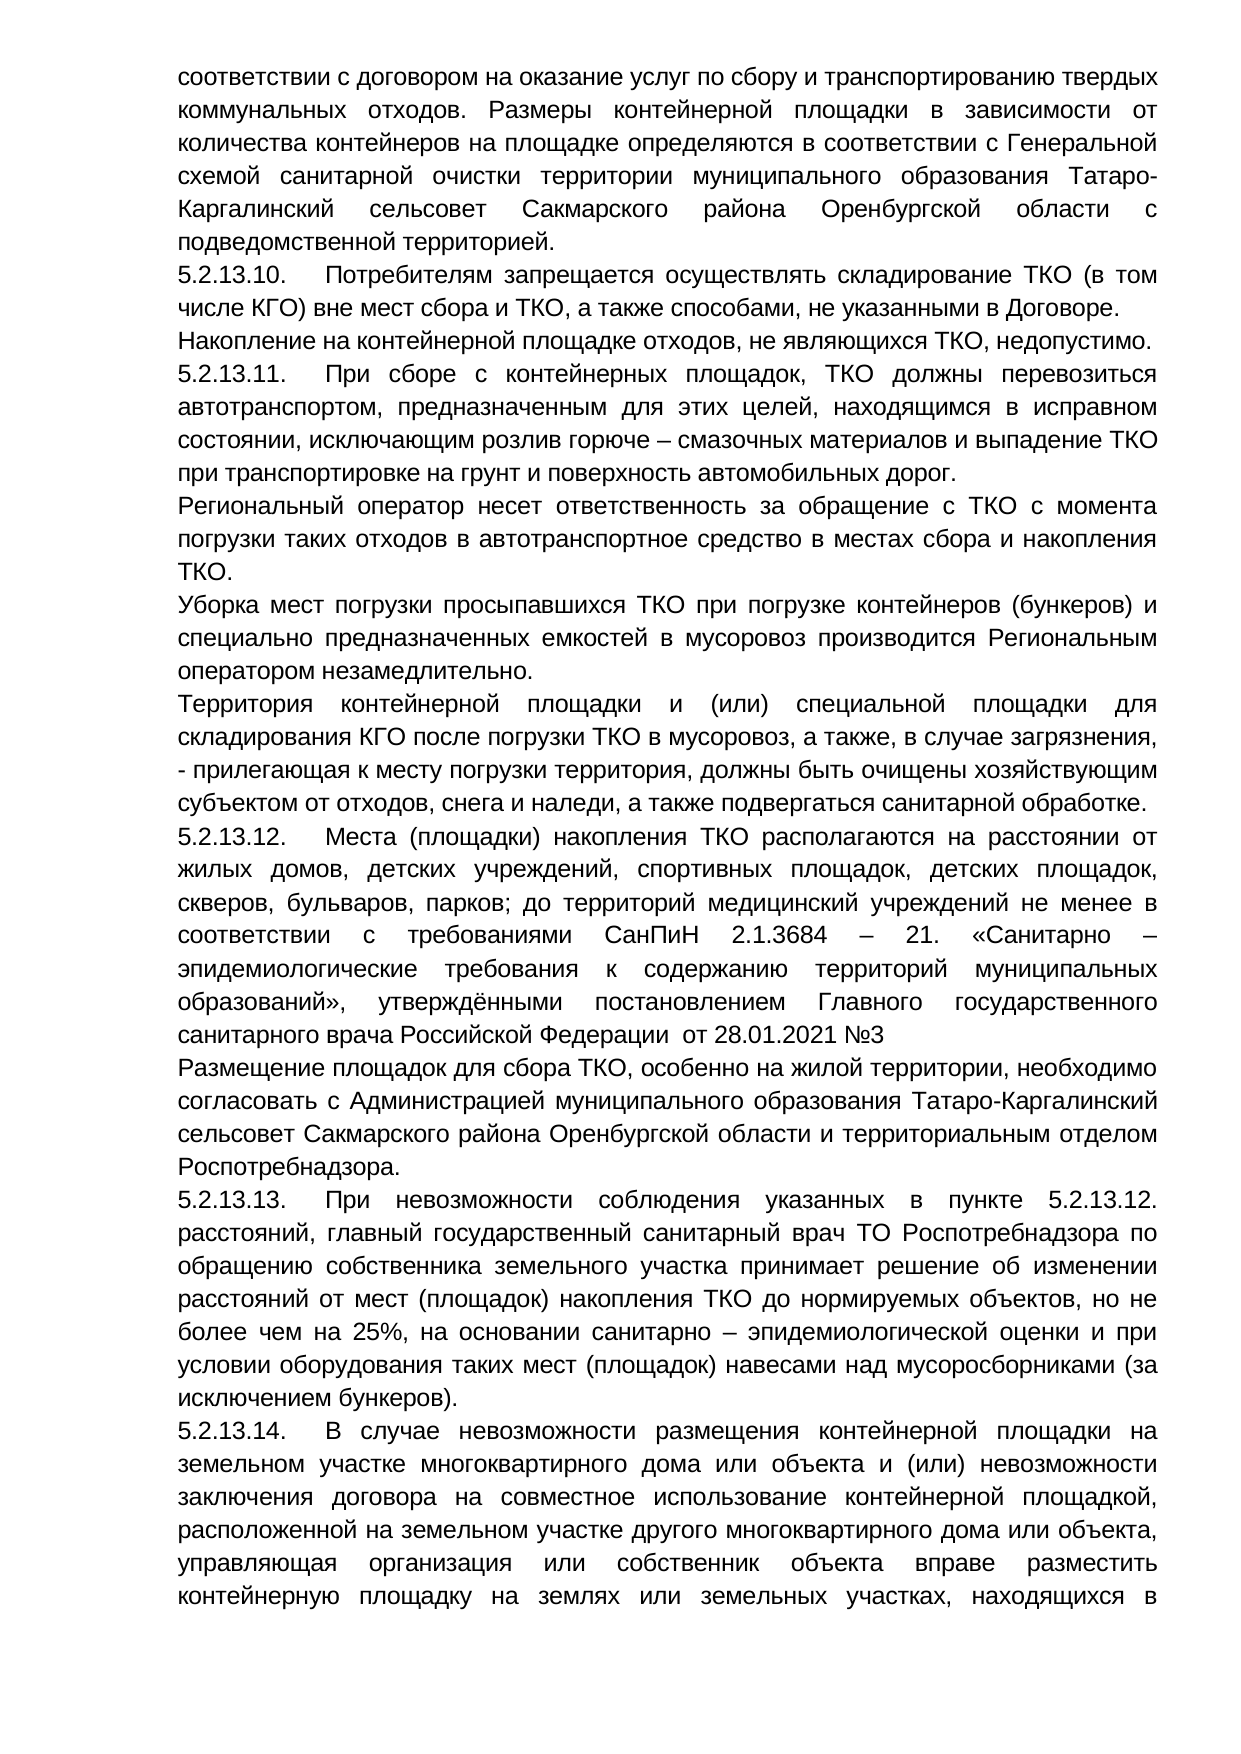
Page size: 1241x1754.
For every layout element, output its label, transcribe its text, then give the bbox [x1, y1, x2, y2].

text 5.2.13.11. При сборе с контейнерных площадок, ТКО должны перевозиться автотранспортом, предназначенным для этих целей, находящимся в исправном состоянии, исключающим розлив горюче – смазочных материалов и выпадение ТКО при транспортировке на грунт и поверхность автомобильных дорог. [177, 356, 1158, 488]
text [177, 1413, 1158, 1611]
text Уборка мест погрузки просыпавшихся ТКО при погрузке контейнеров (бункеров) и специально предназначенных емкостей в мусоровоз производится Региональным оператором незамедлительно. [177, 587, 1158, 686]
text Территория контейнерной площадки и (или) специальной площадки для складирования КГО после погрузки ТКО в мусоровоз, а также, в случае загрязнения, - прилегающая к месту погрузки территория, должны быть очищены хозяйствующим субъектом от отходов, снега и наледи, а также подвергаться санитарной обработке. [177, 686, 1158, 818]
text Региональный оператор несет ответственность за обращение с ТКО с момента погрузки таких отходов в автотранспортное средство в местах сбора и накопления ТКО. [177, 488, 1158, 587]
text Размещение площадок для сбора ТКО, особенно на жилой территории, необходимо согласовать с Администрацией муниципального образования Татаро-Каргалинский сельсовет Сакмарского района Оренбургской области и территориальным отделом Роспотребнадзора. [177, 1050, 1158, 1182]
text 5.2.13.13. При невозможности соблюдения указанных в пункте 5.2.13.12. расстояний, главный государственный санитарный врач ТО Роспотребнадзора по обращению собственника земельного участка принимает решение об изменении расстояний от мест (площадок) накопления ТКО до нормируемых объектов, но не более чем на 25%, на основании санитарно – эпидемиологической оценки и при условии оборудования таких мест (площадок) навесами над мусоросборниками (за исключением бункеров). [177, 1182, 1158, 1413]
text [177, 59, 1158, 257]
text 5.2.13.12. Места (площадки) накопления ТКО располагаются на расстоянии от жилых домов, детских учреждений, спортивных площадок, детских площадок, скверов, бульваров, парков; до территорий медицинский учреждений не менее в соответствии с требованиями СанПиН 2.1.3684 – 21. «Санитарно – эпидемиологические требования к содержанию территорий муниципальных образований», утверждёнными постановлением Главного государственного санитарного врача Российской Федерации от 28.01.2021 №3 [177, 818, 1158, 1050]
text 5.2.13.10. Потребителям запрещается осуществлять складирование ТКО (в том числе КГО) вне мест сбора и ТКО, а также способами, не указанными в Договоре. [177, 257, 1158, 323]
text Накопление на контейнерной площадке отходов, не являющихся ТКО, недопустимо. [177, 323, 1158, 356]
